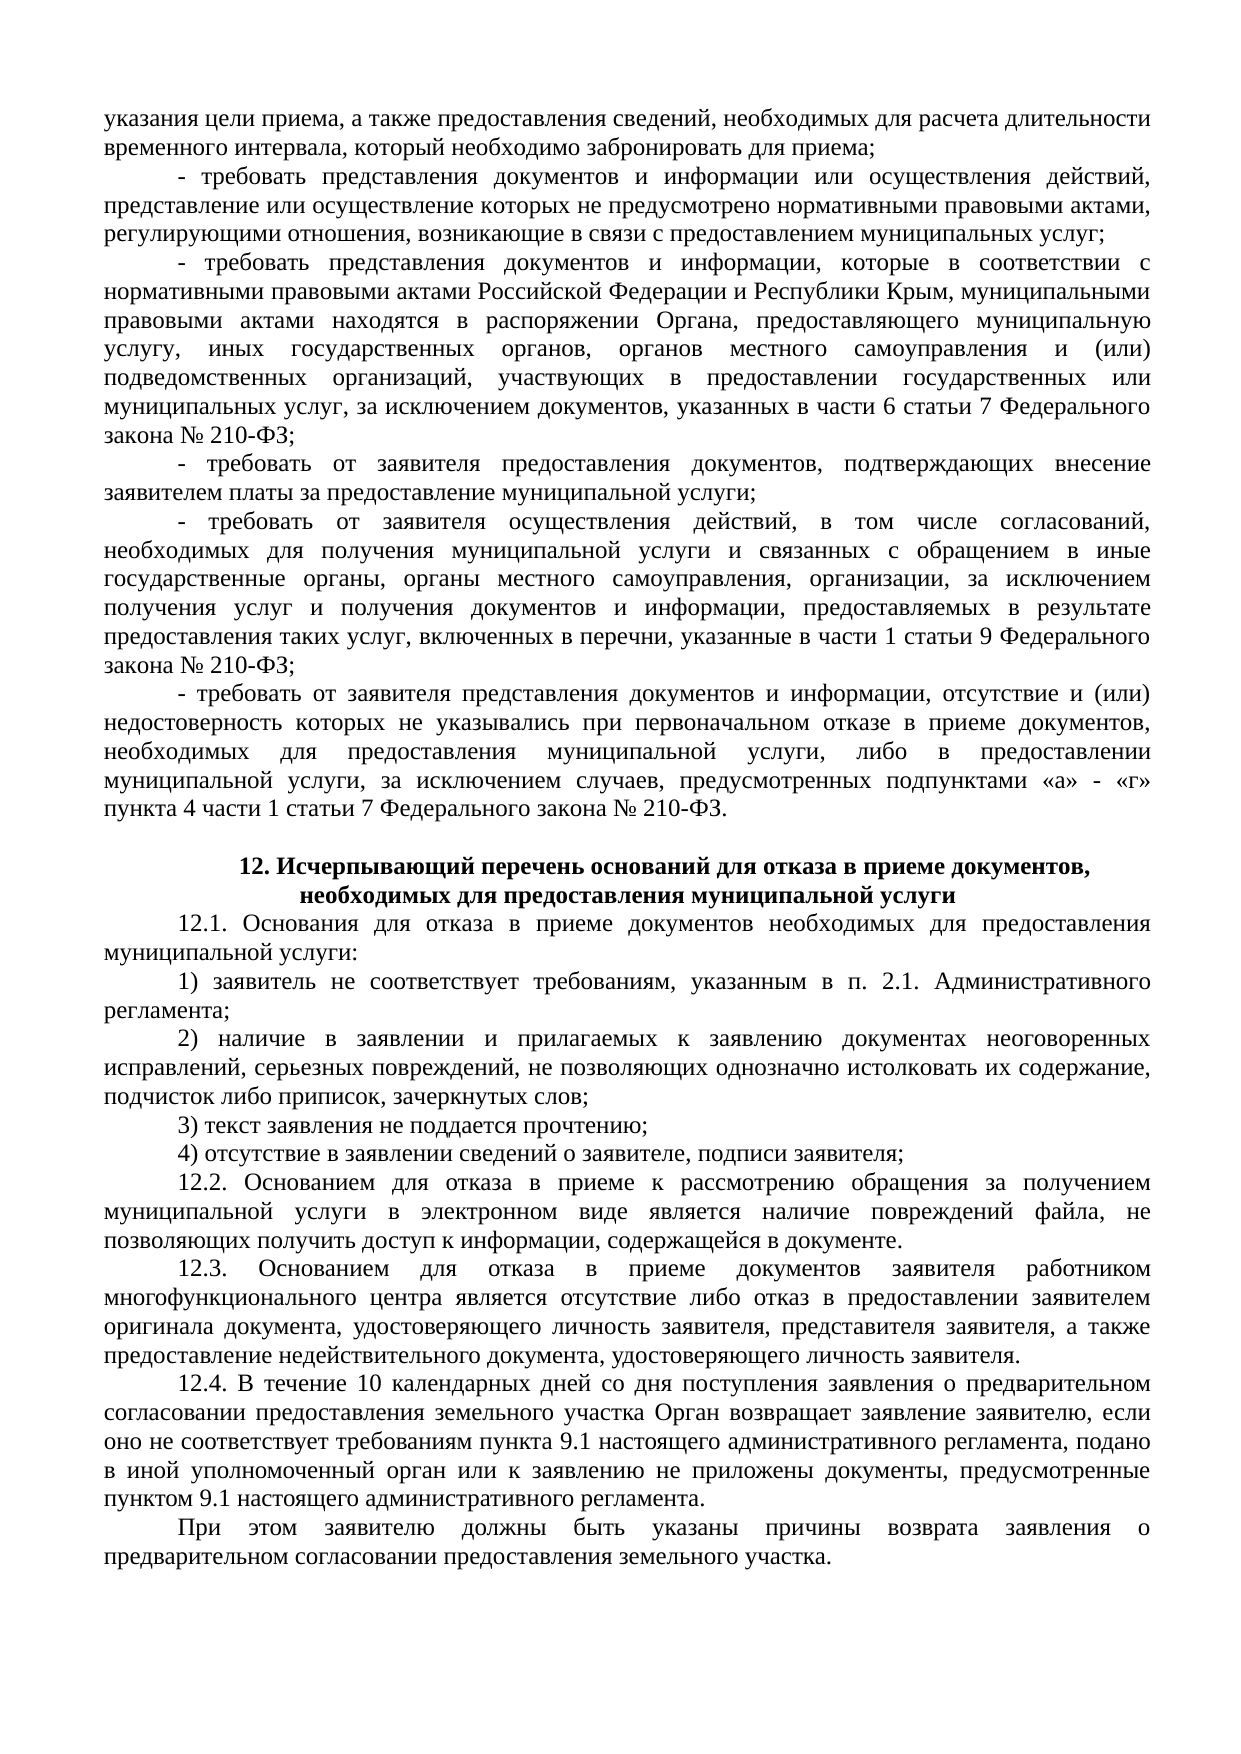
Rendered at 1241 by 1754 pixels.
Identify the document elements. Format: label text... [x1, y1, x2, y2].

text 12.1. Основания для отказа в приеме документов необходимых для предоставления муниципальной услуги: [103, 908, 1152, 966]
text 1) заявитель не соответствует требованиям, указанным в п. 2.1. Административного регламента; [103, 966, 1152, 1023]
text 12.4. В течение 10 календарных дней со дня поступления заявления о предварительном согласовании предоставления земельного участка Орган возвращает заявление заявителю, если оно не соответствует требованиям пункта 9.1 настоящего административного регламента, подано в иной уполномоченный орган или к заявлению не приложены документы, предусмотренные пунктом 9.1 настоящего административного регламента. [103, 1368, 1152, 1512]
text 3) текст заявления не поддается прочтению; [103, 1110, 1152, 1138]
text - требовать от заявителя осуществления действий, в том числе согласований, необходимых для получения муниципальной услуги и связанных с обращением в иные государственные органы, органы местного самоуправления, организации, за исключением получения услуг и получения документов и информации, предоставляемых в результате предоставления таких услуг, включенных в перечни, указанные в части 1 статьи 9 Федерального закона № 210-ФЗ; [103, 506, 1152, 678]
text 4) отсутствие в заявлении сведений о заявителе, подписи заявителя; [103, 1138, 1152, 1167]
text 12.2. Основанием для отказа в приеме к рассмотрению обращения за получением муниципальной услуги в электронном виде является наличие повреждений файла, не позволяющих получить доступ к информации, содержащейся в документе. [103, 1167, 1152, 1253]
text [103, 103, 1152, 161]
text - требовать представления документов и информации или осуществления действий, представление или осуществление которых не предусмотрено нормативными правовыми актами, регулирующими отношения, возникающие в связи с предоставлением муниципальных услуг; [103, 161, 1152, 247]
text 2) наличие в заявлении и прилагаемых к заявлению документах неоговоренных исправлений, серьезных повреждений, не позволяющих однозначно истолковать их содержание, подчисток либо приписок, зачеркнутых слов; [103, 1023, 1152, 1110]
text 12. Исчерпывающий перечень оснований для отказа в приеме документов, необходимых для предоставления муниципальной услуги [103, 851, 1152, 908]
text 12.3. Основанием для отказа в приеме документов заявителя работником многофункционального центра является отсутствие либо отказ в предоставлении заявителем оригинала документа, удостоверяющего личность заявителя, представителя заявителя, а также предоставление недействительного документа, удостоверяющего личность заявителя. [103, 1253, 1152, 1368]
text - требовать от заявителя предоставления документов, подтверждающих внесение заявителем платы за предоставление муниципальной услуги; [103, 448, 1152, 506]
text При этом заявителю должны быть указаны причины возврата заявления о предварительном согласовании предоставления земельного участка. [103, 1512, 1152, 1570]
text - требовать от заявителя представления документов и информации, отсутствие и (или) недостоверность которых не указывались при первоначальном отказе в приеме документов, необходимых для предоставления муниципальной услуги, либо в предоставлении муниципальной услуги, за исключением случаев, предусмотренных подпунктами «а» - «г» пункта 4 части 1 статьи 7 Федерального закона № 210-ФЗ. [103, 678, 1152, 822]
text - требовать представления документов и информации, которые в соответствии с нормативными правовыми актами Российской Федерации и Республики Крым, муниципальными правовыми актами находятся в распоряжении Органа, предоставляющего муниципальную услугу, иных государственных органов, органов местного самоуправления и (или) подведомственных организаций, участвующих в предоставлении государственных или муниципальных услуг, за исключением документов, указанных в части 6 статьи 7 Федерального закона № 210-ФЗ; [103, 247, 1152, 448]
